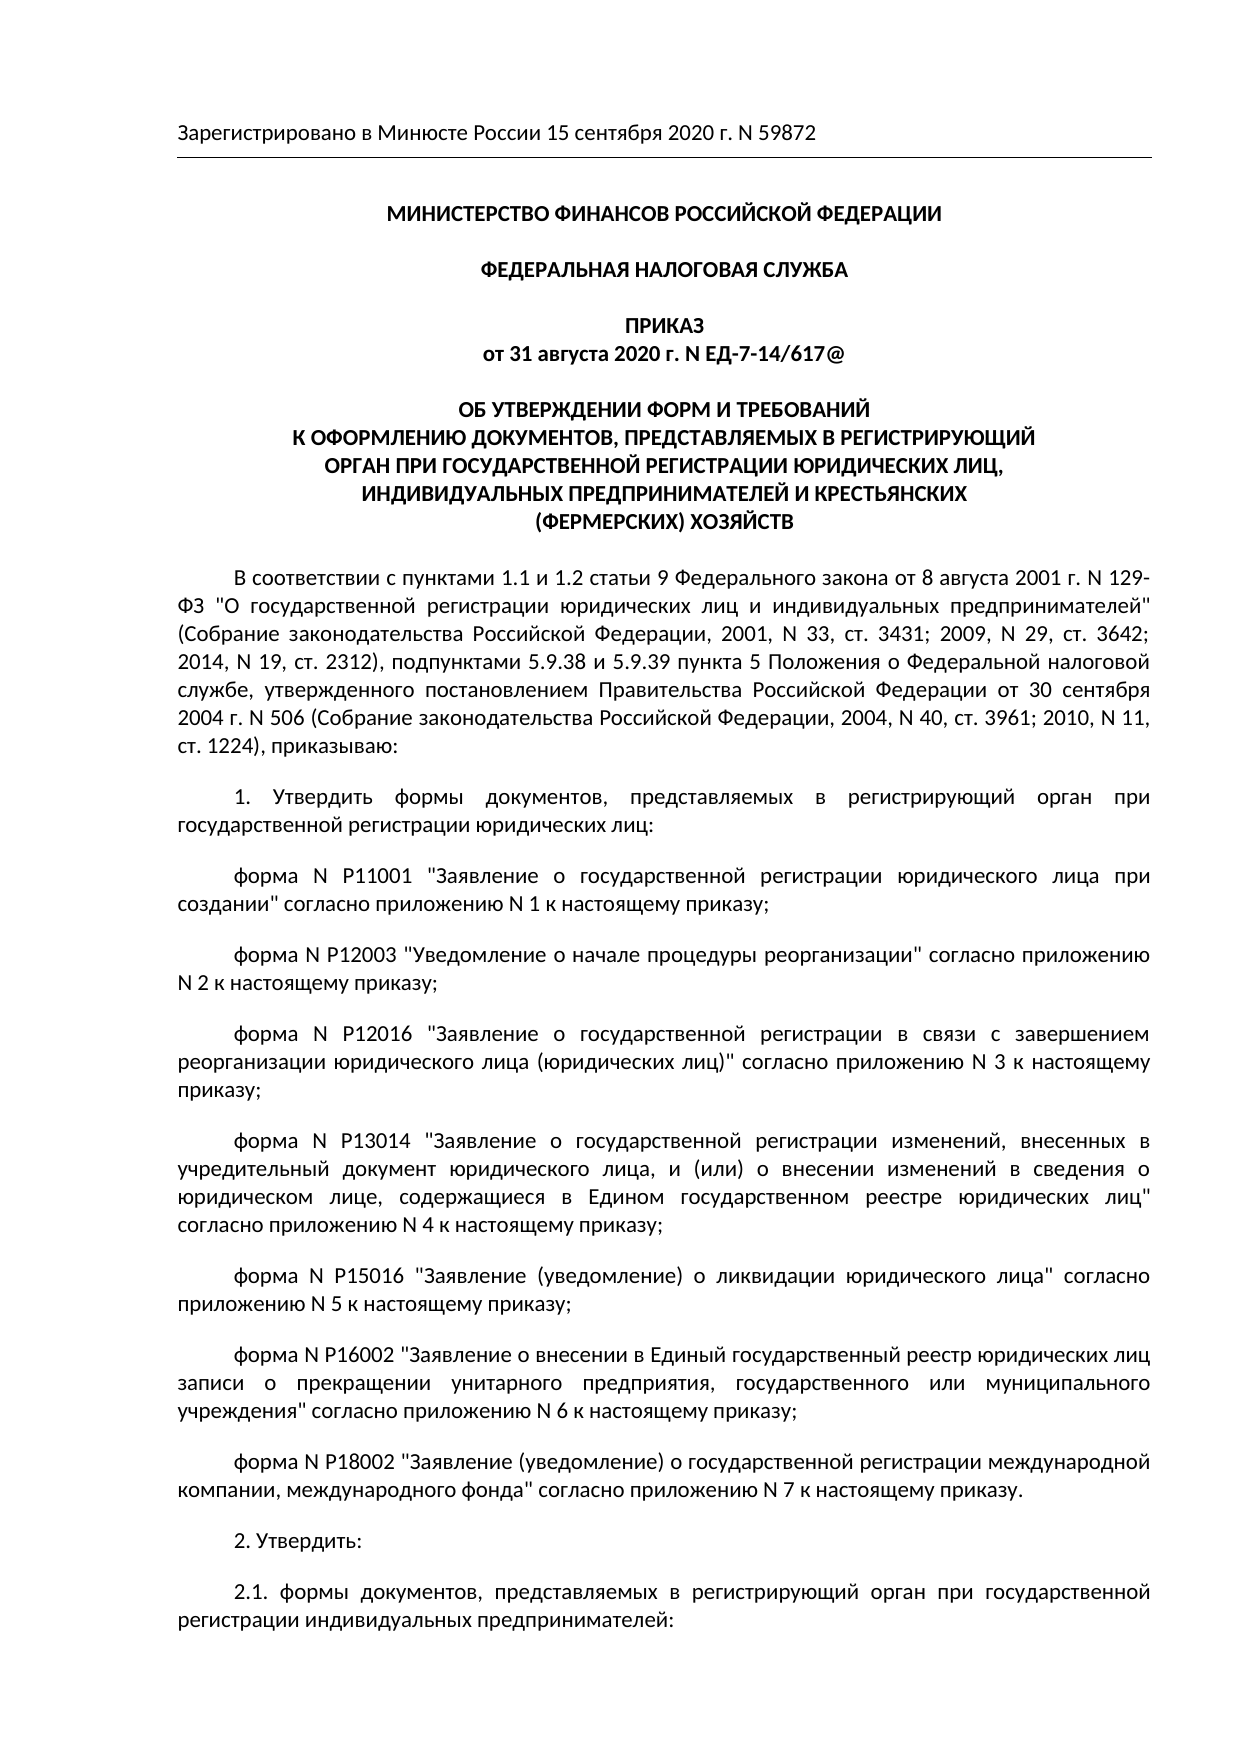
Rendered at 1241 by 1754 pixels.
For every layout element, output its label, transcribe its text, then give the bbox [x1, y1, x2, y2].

text В соответствии с пунктами 1.1 и 1.2 статьи 9 Федерального закона от 8 августа 2001 г. N 129-ФЗ "О государственной регистрации юридических лиц и индивидуальных предпринимателей" (Собрание законодательства Российской Федерации, 2001, N 33, ст. 3431; 2009, N 29, ст. 3642; 2014, N 19, ст. 2312), подпунктами 5.9.38 и 5.9.39 пункта 5 Положения о Федеральной налоговой службе, утвержденного постановлением Правительства Российской Федерации от 30 сентября 2004 г. N 506 (Собрание законодательства Российской Федерации, 2004, N 40, ст. 3961; 2010, N 11, ст. 1224), приказываю: [177, 563, 1152, 759]
title ИНДИВИДУАЛЬНЫХ ПРЕДПРИНИМАТЕЛЕЙ И КРЕСТЬЯНСКИХ [177, 479, 1152, 507]
text форма N Р12003 "Уведомление о начале процедуры реорганизации" согласно приложению N 2 к настоящему приказу; [177, 940, 1152, 996]
title ОРГАН ПРИ ГОСУДАРСТВЕННОЙ РЕГИСТРАЦИИ ЮРИДИЧЕСКИХ ЛИЦ, [177, 451, 1152, 479]
text 2. Утвердить: [177, 1526, 1152, 1554]
title ПРИКАЗ [177, 311, 1152, 339]
title МИНИСТЕРСТВО ФИНАНСОВ РОССИЙСКОЙ ФЕДЕРАЦИИ [177, 199, 1152, 227]
text форма N Р16002 "Заявление о внесении в Единый государственный реестр юридических лиц записи о прекращении унитарного предприятия, государственного или муниципального учреждения" согласно приложению N 6 к настоящему приказу; [177, 1340, 1152, 1424]
text форма N Р12016 "Заявление о государственной регистрации в связи с завершением реорганизации юридического лица (юридических лиц)" согласно приложению N 3 к настоящему приказу; [177, 1019, 1152, 1103]
title (ФЕРМЕРСКИХ) ХОЗЯЙСТВ [177, 507, 1152, 535]
text форма N Р18002 "Заявление (уведомление) о государственной регистрации международной компании, международного фонда" согласно приложению N 7 к настоящему приказу. [177, 1447, 1152, 1503]
text 1. Утвердить формы документов, представляемых в регистрирующий орган при государственной регистрации юридических лиц: [177, 782, 1152, 838]
text Зарегистрировано в Минюсте России 15 сентября 2020 г. N 59872 [177, 118, 1152, 146]
text форма N Р13014 "Заявление о государственной регистрации изменений, внесенных в учредительный документ юридического лица, и (или) о внесении изменений в сведения о юридическом лице, содержащиеся в Едином государственном реестре юридических лиц" согласно приложению N 4 к настоящему приказу; [177, 1126, 1152, 1238]
text форма N Р15016 "Заявление (уведомление) о ликвидации юридического лица" согласно приложению N 5 к настоящему приказу; [177, 1261, 1152, 1317]
title ФЕДЕРАЛЬНАЯ НАЛОГОВАЯ СЛУЖБА [177, 255, 1152, 283]
text 2.1. формы документов, представляемых в регистрирующий орган при государственной регистрации индивидуальных предпринимателей: [177, 1577, 1152, 1633]
title от 31 августа 2020 г. N ЕД-7-14/617@ [177, 339, 1152, 367]
text форма N Р11001 "Заявление о государственной регистрации юридического лица при создании" согласно приложению N 1 к настоящему приказу; [177, 861, 1152, 917]
title К ОФОРМЛЕНИЮ ДОКУМЕНТОВ, ПРЕДСТАВЛЯЕМЫХ В РЕГИСТРИРУЮЩИЙ [177, 423, 1152, 451]
title ОБ УТВЕРЖДЕНИИ ФОРМ И ТРЕБОВАНИЙ [177, 395, 1152, 423]
